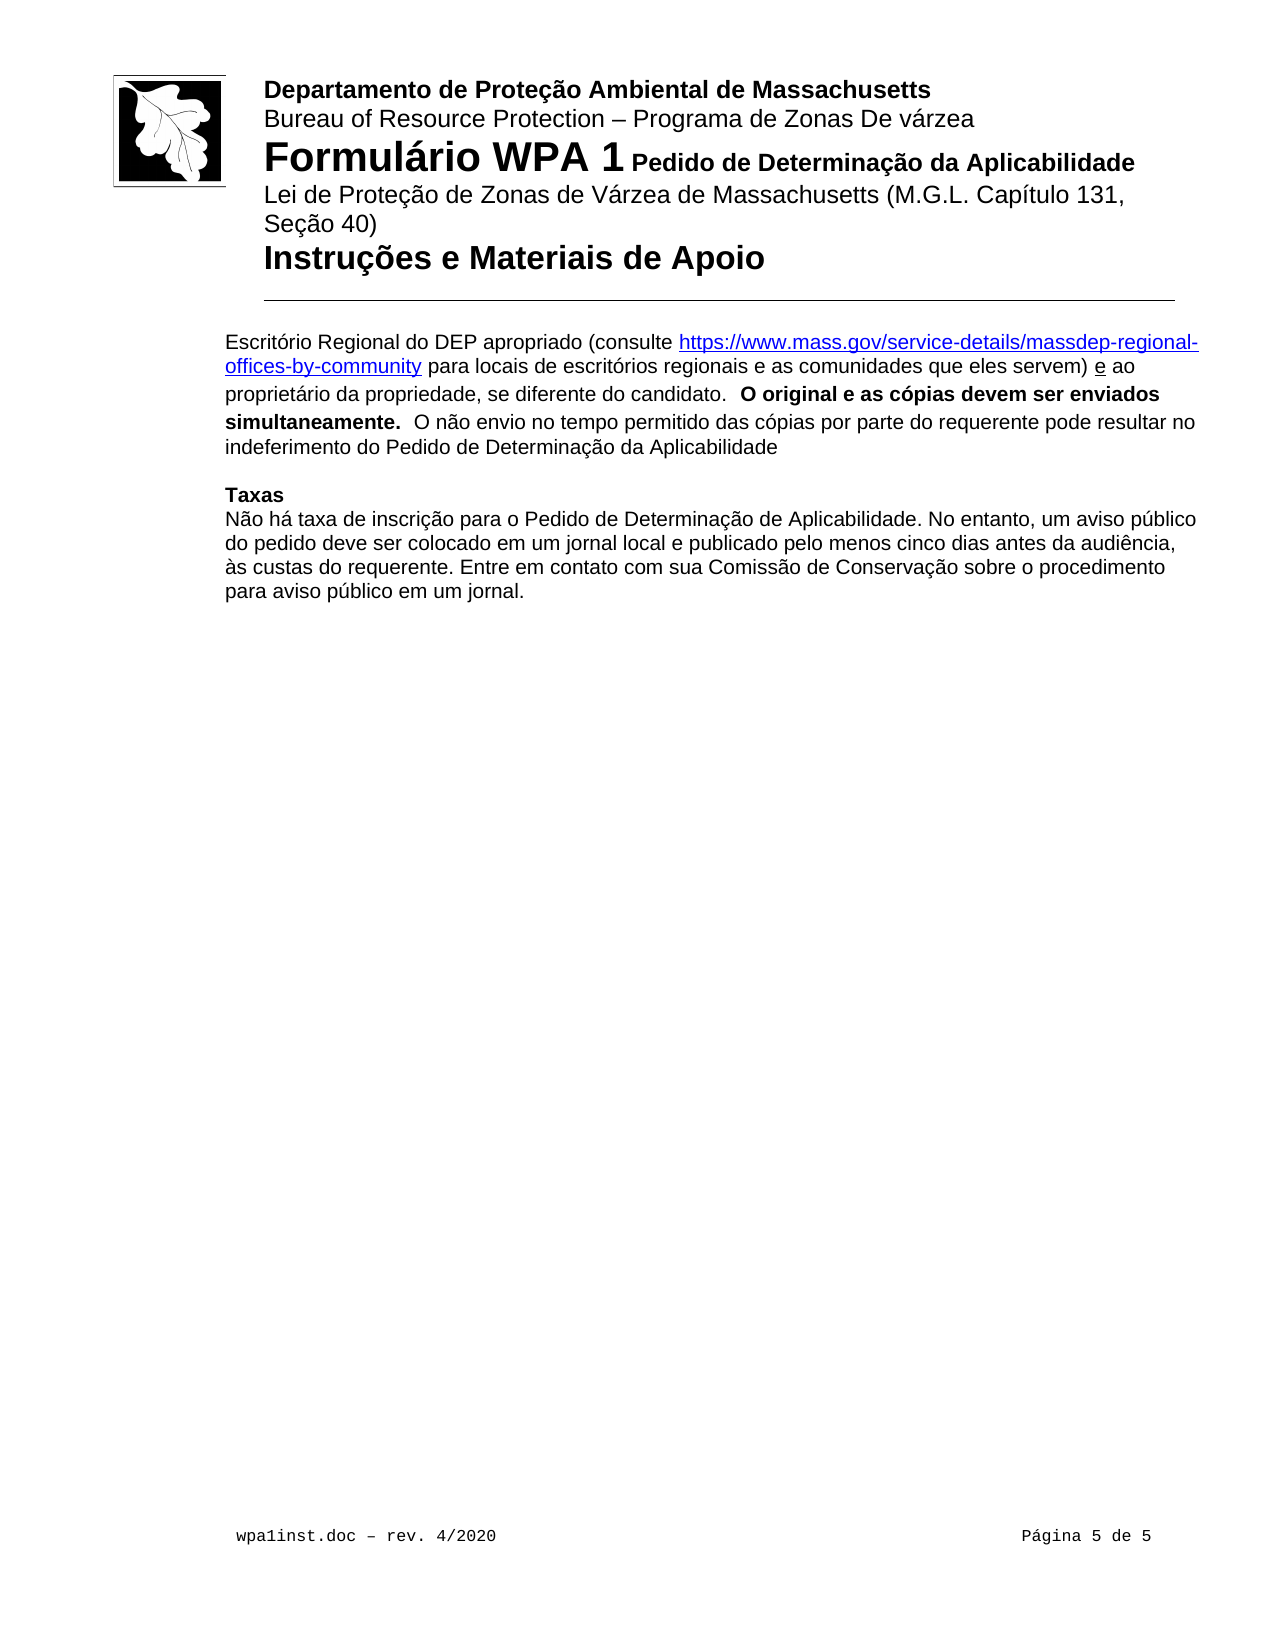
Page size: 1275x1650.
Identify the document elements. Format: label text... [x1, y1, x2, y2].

text Não há taxa de inscrição para o Pedido de Determinação de Aplicabilidade. No entanto, um aviso público do pedido deve ser colocado em um jornal local e publicado pelo menos cinco dias antes da audiência, às custas do requerente. Entre em contato com sua Comissão de Conservação sobre o procedimento para aviso público em um jornal. [225, 507, 1200, 603]
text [225, 330, 1200, 459]
text Taxas [225, 483, 1200, 507]
